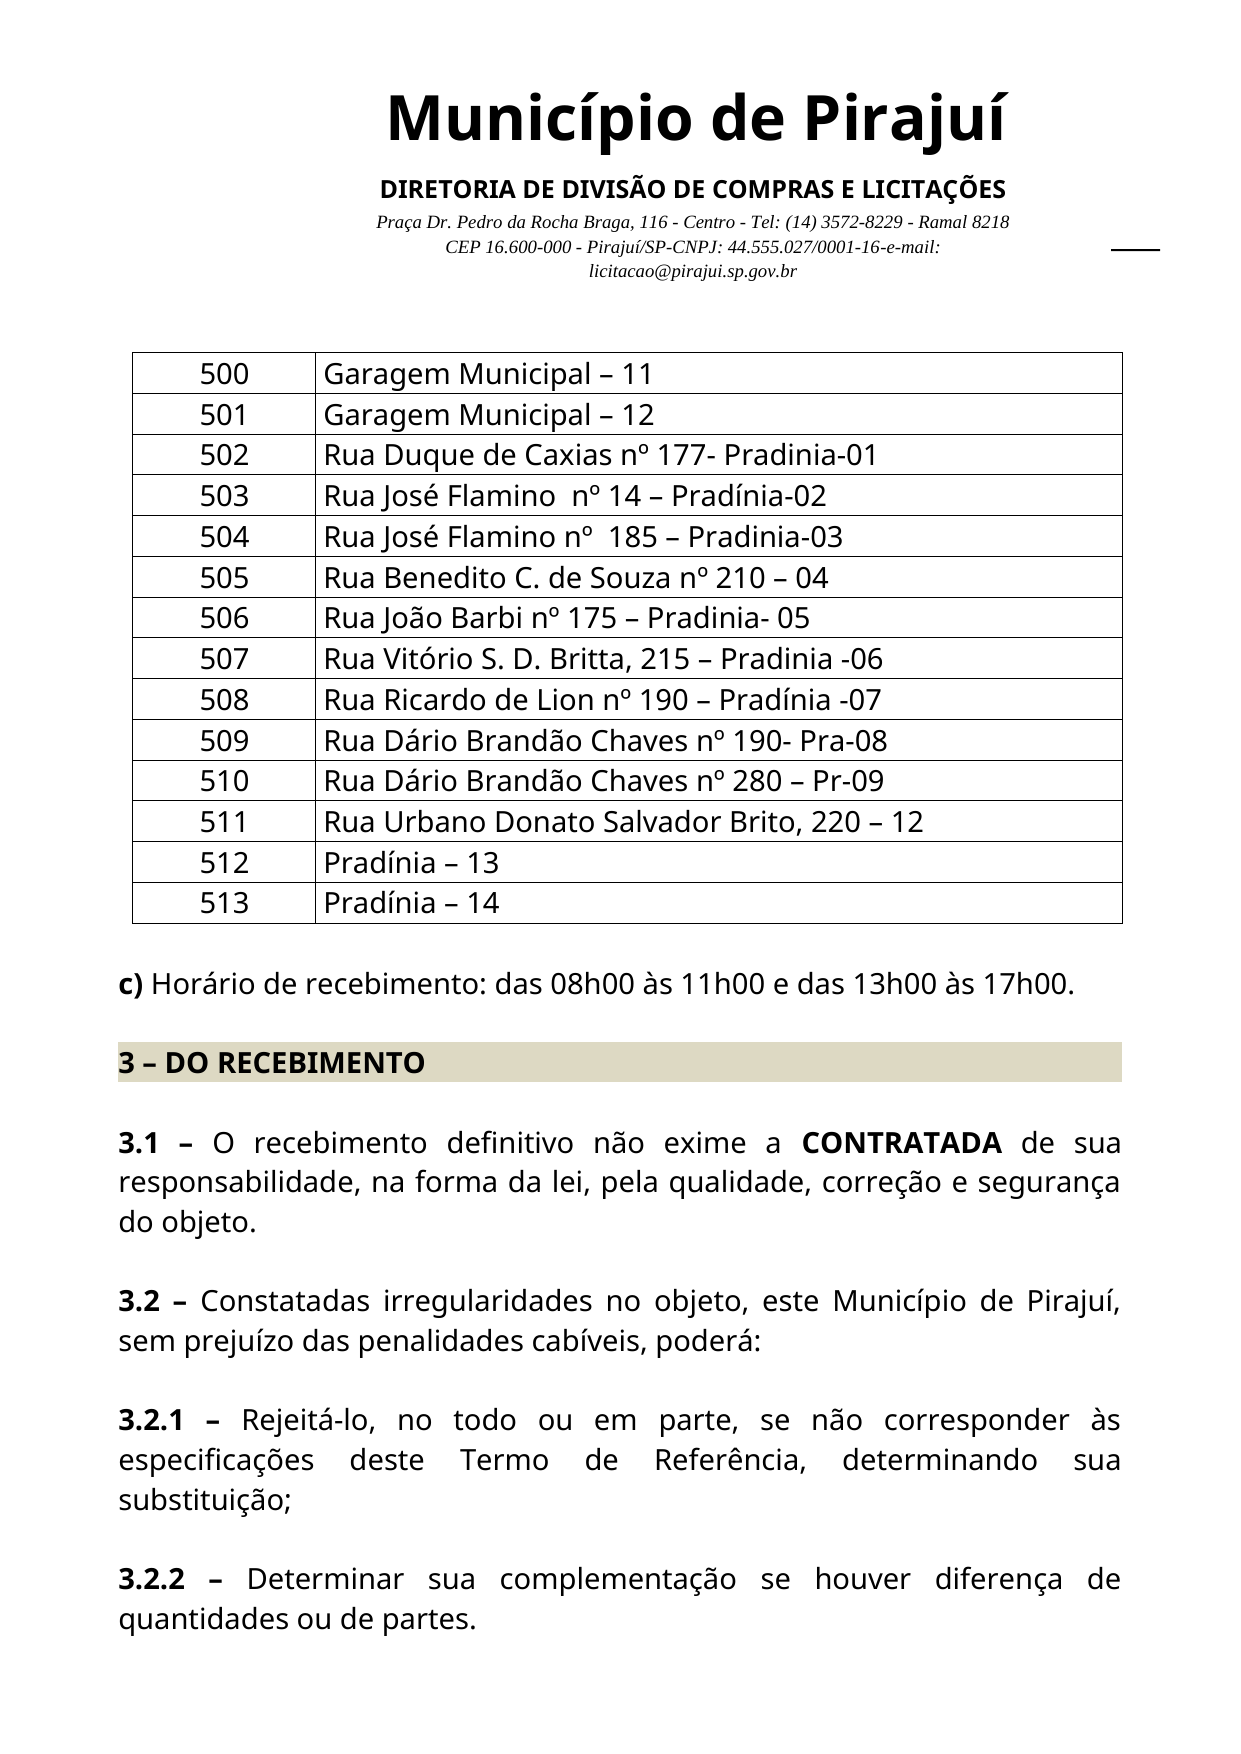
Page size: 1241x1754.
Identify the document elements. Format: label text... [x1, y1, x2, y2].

table_cell 504 [133, 516, 315, 556]
table_cell Rua Duque de Caxias nº 177- Pradinia-01 [316, 435, 1122, 474]
table_cell Garagem Municipal – 11 [316, 353, 1122, 393]
table_cell Rua João Barbi nº 175 – Pradinia- 05 [316, 598, 1122, 637]
text c) Horário de recebimento: das 08h00 às 11h00 e das 13h00 às 17h00. [118, 963, 1122, 1003]
table_cell Rua Vitório S. D. Britta, 215 – Pradinia -06 [316, 638, 1122, 678]
table_cell 508 [133, 679, 315, 719]
table_cell 503 [133, 475, 315, 515]
table_cell Pradínia – 13 [316, 842, 1122, 882]
table_cell 512 [133, 842, 315, 882]
table_cell 507 [133, 638, 315, 678]
table_cell Garagem Municipal – 12 [316, 394, 1122, 434]
text 3.2.2 – Determinar sua complementação se houver diferença de quantidades ou de partes. [118, 1558, 1122, 1638]
table_cell 510 [133, 761, 315, 800]
table_cell Rua Benedito C. de Souza nº 210 – 04 [316, 557, 1122, 597]
text 3.2 – Constatadas irregularidades no objeto, este Município de Pirajuí, sem prejuízo das penalidades cabíveis, poderá: [118, 1281, 1122, 1360]
table_cell Rua Dário Brandão Chaves nº 190- Pra-08 [316, 720, 1122, 759]
table_cell Pradínia – 14 [316, 883, 1122, 922]
table_cell 501 [133, 394, 315, 434]
table_cell Rua Urbano Donato Salvador Brito, 220 – 12 [316, 801, 1122, 841]
table_cell 511 [133, 801, 315, 841]
table_cell 509 [133, 720, 315, 759]
table_cell 506 [133, 598, 315, 637]
table_cell 500 [133, 353, 315, 393]
text 3 – DO RECEBIMENTO [118, 1042, 1122, 1082]
table_cell Rua Dário Brandão Chaves nº 280 – Pr-09 [316, 761, 1122, 800]
text 3.1 – O recebimento definitivo não exime a CONTRATADA de sua responsabilidade, na forma da lei, pela qualidade, correção e segurança do objeto. [118, 1122, 1122, 1241]
text 3.2.1 – Rejeitá-lo, no todo ou em parte, se não corresponder às especificações deste Termo de Referência, determinando sua substituição; [118, 1400, 1122, 1519]
table_cell 513 [133, 883, 315, 922]
table_cell Rua Ricardo de Lion nº 190 – Pradínia -07 [316, 679, 1122, 719]
table_cell 505 [133, 557, 315, 597]
table_cell Rua José Flamino nº 14 – Pradínia-02 [316, 475, 1122, 515]
table_cell 502 [133, 435, 315, 474]
table_cell Rua José Flamino nº 185 – Pradinia-03 [316, 516, 1122, 556]
